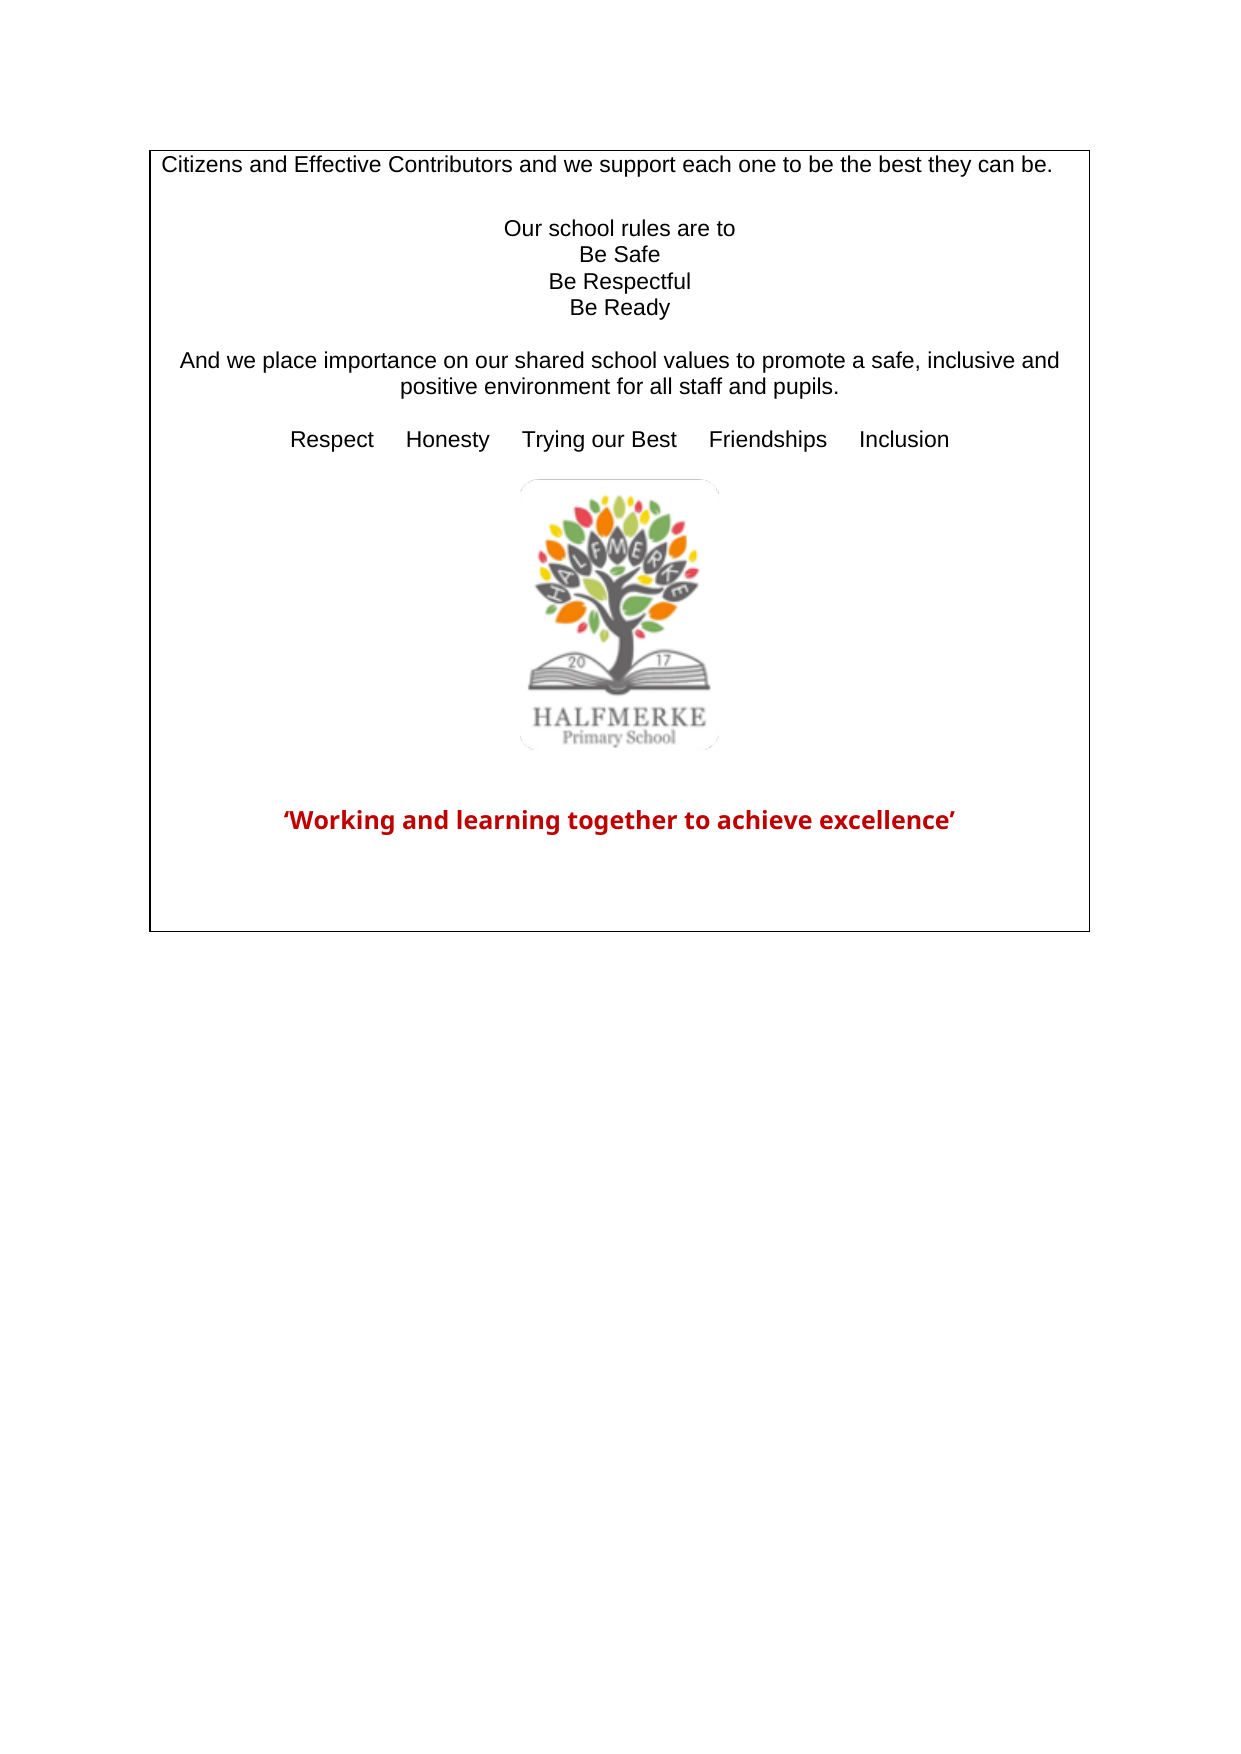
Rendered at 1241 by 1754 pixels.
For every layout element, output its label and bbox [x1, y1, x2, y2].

table_cell [151, 151, 1089, 931]
picture [519, 478, 720, 751]
